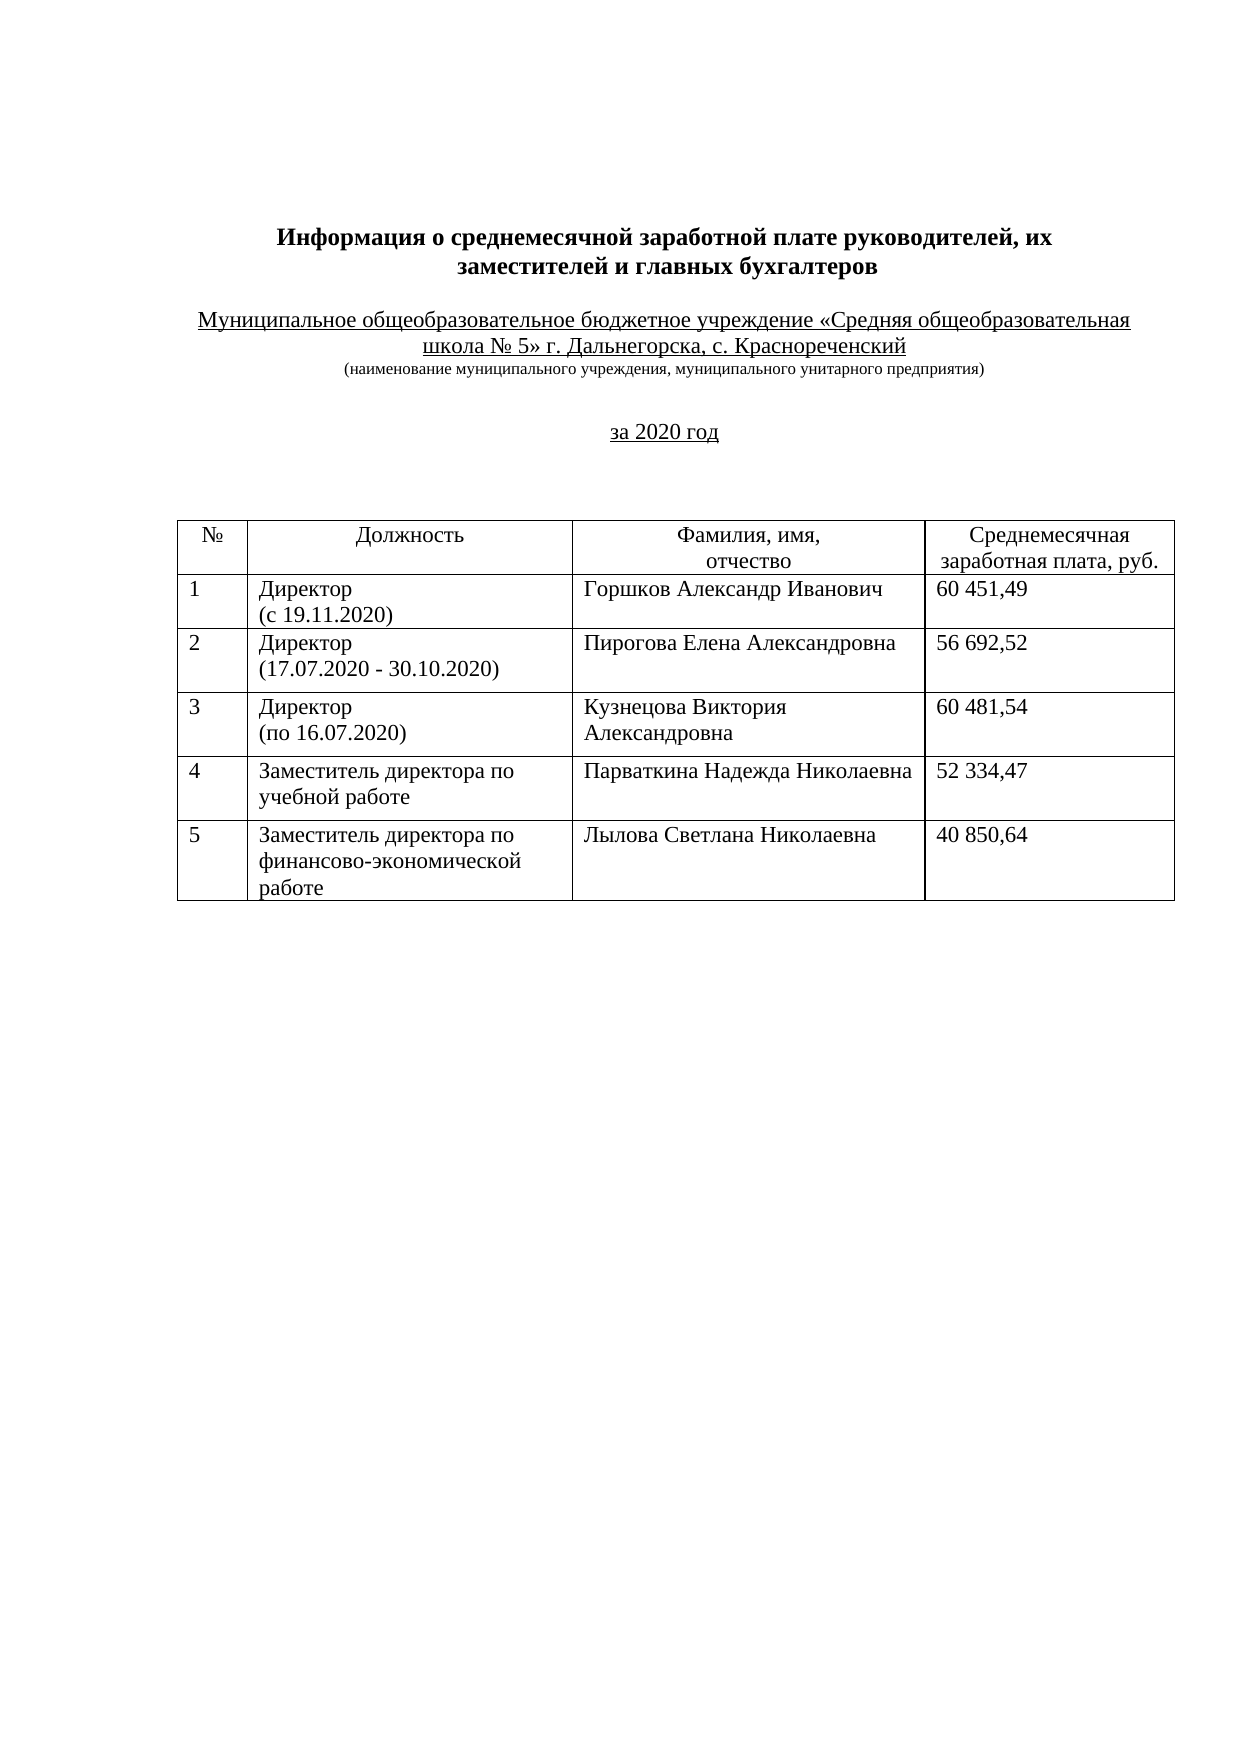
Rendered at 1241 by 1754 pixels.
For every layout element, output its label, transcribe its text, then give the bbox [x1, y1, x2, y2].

table_cell Парваткина Надежда Николаевна [573, 757, 924, 820]
table_cell 56 692,52 [926, 629, 1174, 692]
table_cell 4 [178, 757, 247, 820]
table_cell Директор (17.07.2020 - 30.10.2020) [248, 629, 572, 692]
text за 2020 год [177, 418, 1152, 444]
table_cell Директор (по 16.07.2020) [248, 693, 572, 756]
text Муниципальное общеобразовательное бюджетное учреждение «Средняя общеобразовательная школа № 5» г. Дальнегорска, с. Краснореченский [177, 280, 1152, 359]
table_cell Кузнецова Виктория Александровна [573, 693, 924, 756]
table_header Должность [248, 521, 572, 574]
table_cell Горшков Александр Иванович [573, 575, 924, 628]
table_cell 60 481,54 [926, 693, 1174, 756]
table_cell 5 [178, 821, 247, 900]
table_header Среднемесячная заработная плата, руб. [926, 521, 1174, 574]
text (наименование муниципального учреждения, муниципального унитарного предприятия) [177, 359, 1152, 392]
table_cell Пирогова Елена Александровна [573, 629, 924, 692]
table_cell Лылова Светлана Николаевна [573, 821, 924, 900]
table_cell Директор (с 19.11.2020) [248, 575, 572, 628]
table_header Фамилия, имя, отчество [573, 521, 924, 574]
table_header № [178, 521, 247, 574]
table_cell 3 [178, 693, 247, 756]
table_cell Заместитель директора по учебной работе [248, 757, 572, 820]
text Информация о среднемесячной заработной плате руководителей, их [177, 222, 1152, 251]
table_cell 60 451,49 [926, 575, 1174, 628]
table_cell 1 [178, 575, 247, 628]
text заместителей и главных бухгалтеров [177, 251, 1152, 280]
table_cell 40 850,64 [926, 821, 1174, 900]
table_cell 52 334,47 [926, 757, 1174, 820]
table_cell Заместитель директора по финансово-экономической работе [248, 821, 572, 900]
table_cell 2 [178, 629, 247, 692]
